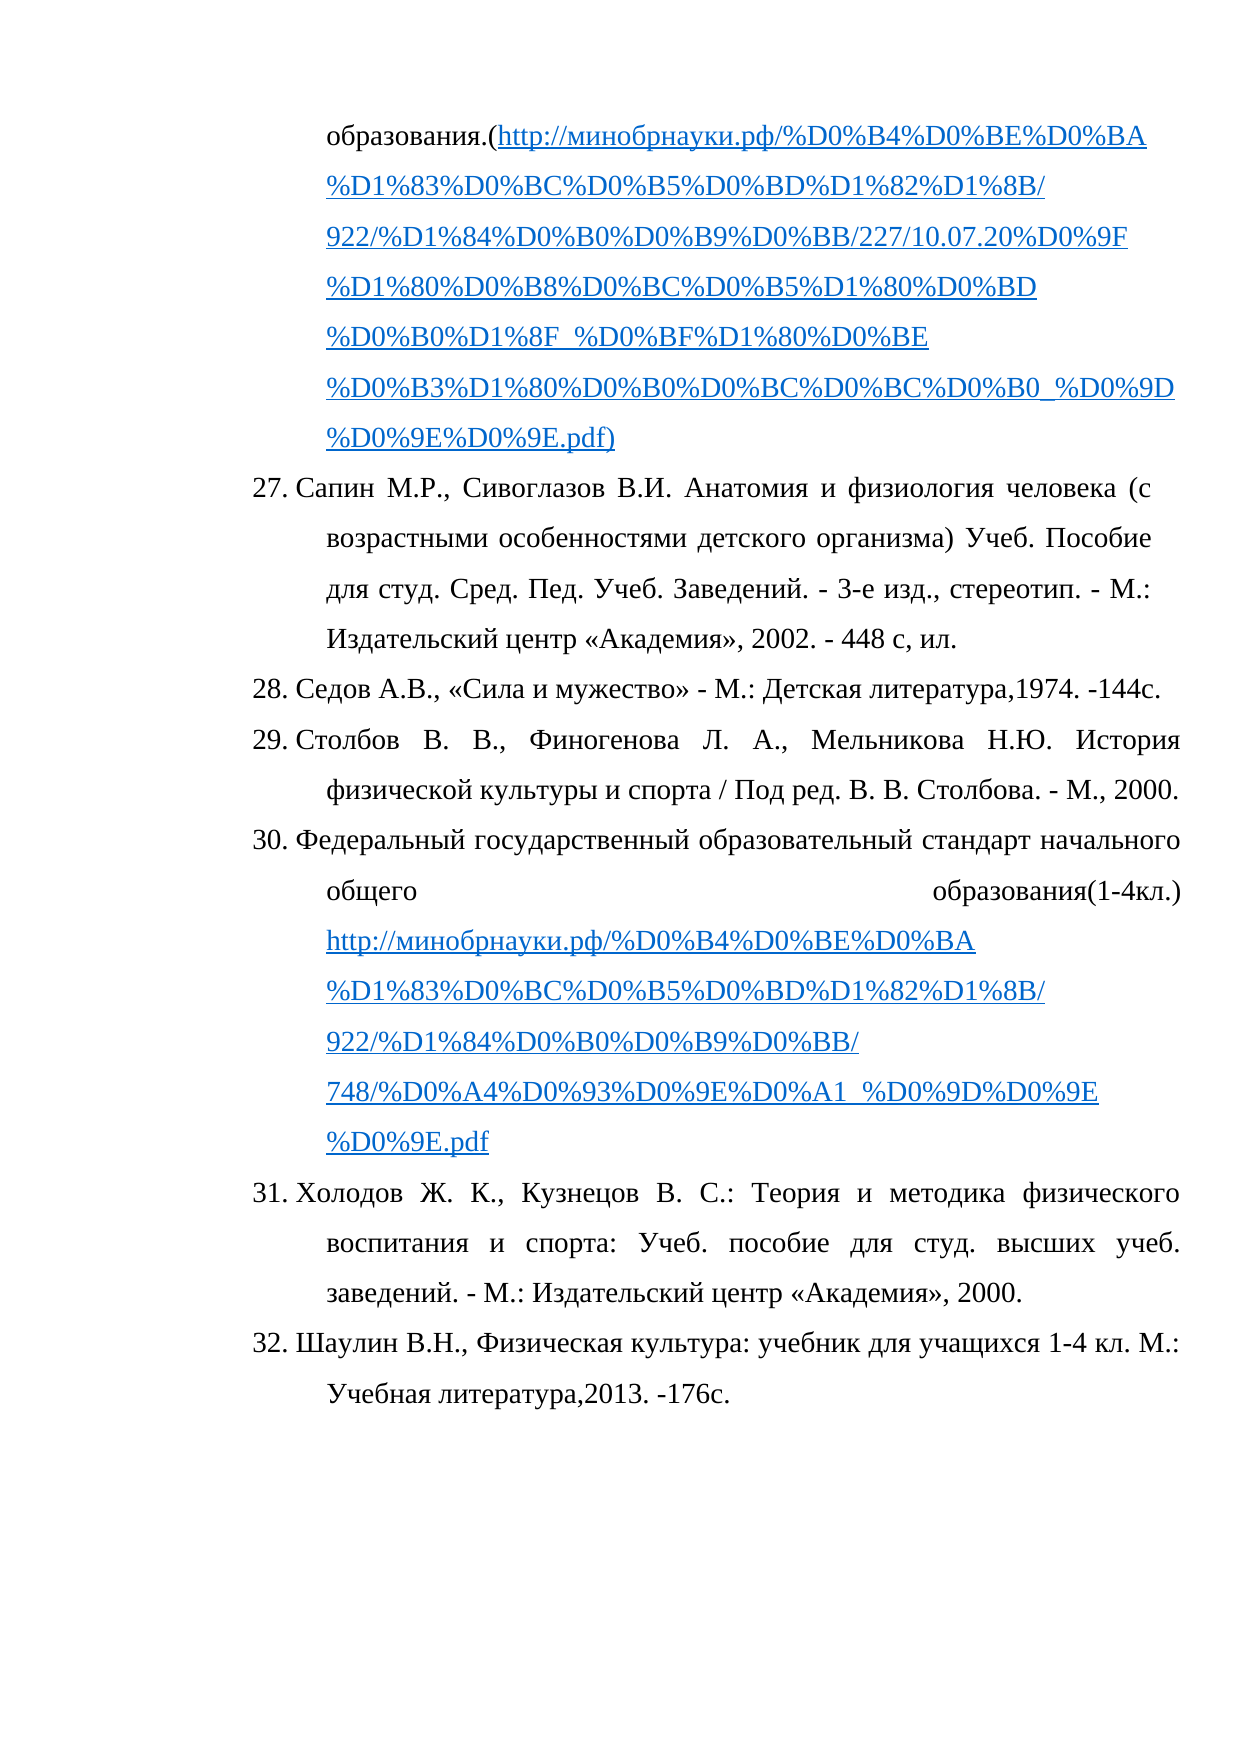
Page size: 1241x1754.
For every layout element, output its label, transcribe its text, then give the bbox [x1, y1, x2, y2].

list Федеральный государственный образовательный стандарт начального общего образования(1-4кл.) http://минобрнауки.рф/%D0%B4%D0%BE%D0%BA%D1%83%D0%BC%D0%B5%D0%BD%D1%82%D1%8B/922/%D1%84%D0%B0%D0%B9%D0%BB/748/%D0%A4%D0%93%D0%9E%D0%A1_%D0%9D%D0%9E%D0%9E.pdf [288, 822, 1181, 1158]
list Столбов В. В., Финогенова Л. А., Мельникова Н.Ю. История физической культуры и спорта / Под ред. В. В. Столбова. - М., 2000. [288, 722, 1181, 806]
list Холодов Ж. К., Кузнецов В. С.: Теория и методика физического воспитания и спорта: Учеб. пособие для студ. высших учеб. заведений. - М.: Издательский центр «Академия», 2000. [288, 1175, 1181, 1309]
list Сапин М.Р., Сивоглазов В.И. Анатомия и физиология человека (с возрастными особенностями детского организма) Учеб. Пособие для студ. Сред. Пед. Учеб. Заведений. - 3-е изд., стереотип. - М.: Издательский центр «Академия», 2002. - 448 с, ил. [288, 470, 1152, 655]
list Седов А.В., «Сила и мужество» - М.: Детская литература,1974. -144с. [288, 672, 1181, 705]
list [288, 118, 1181, 453]
list Шаулин В.Н., Физическая культура: учебник для учащихся 1-4 кл. М.: Учебная литература,2013. -176с. [288, 1326, 1181, 1409]
